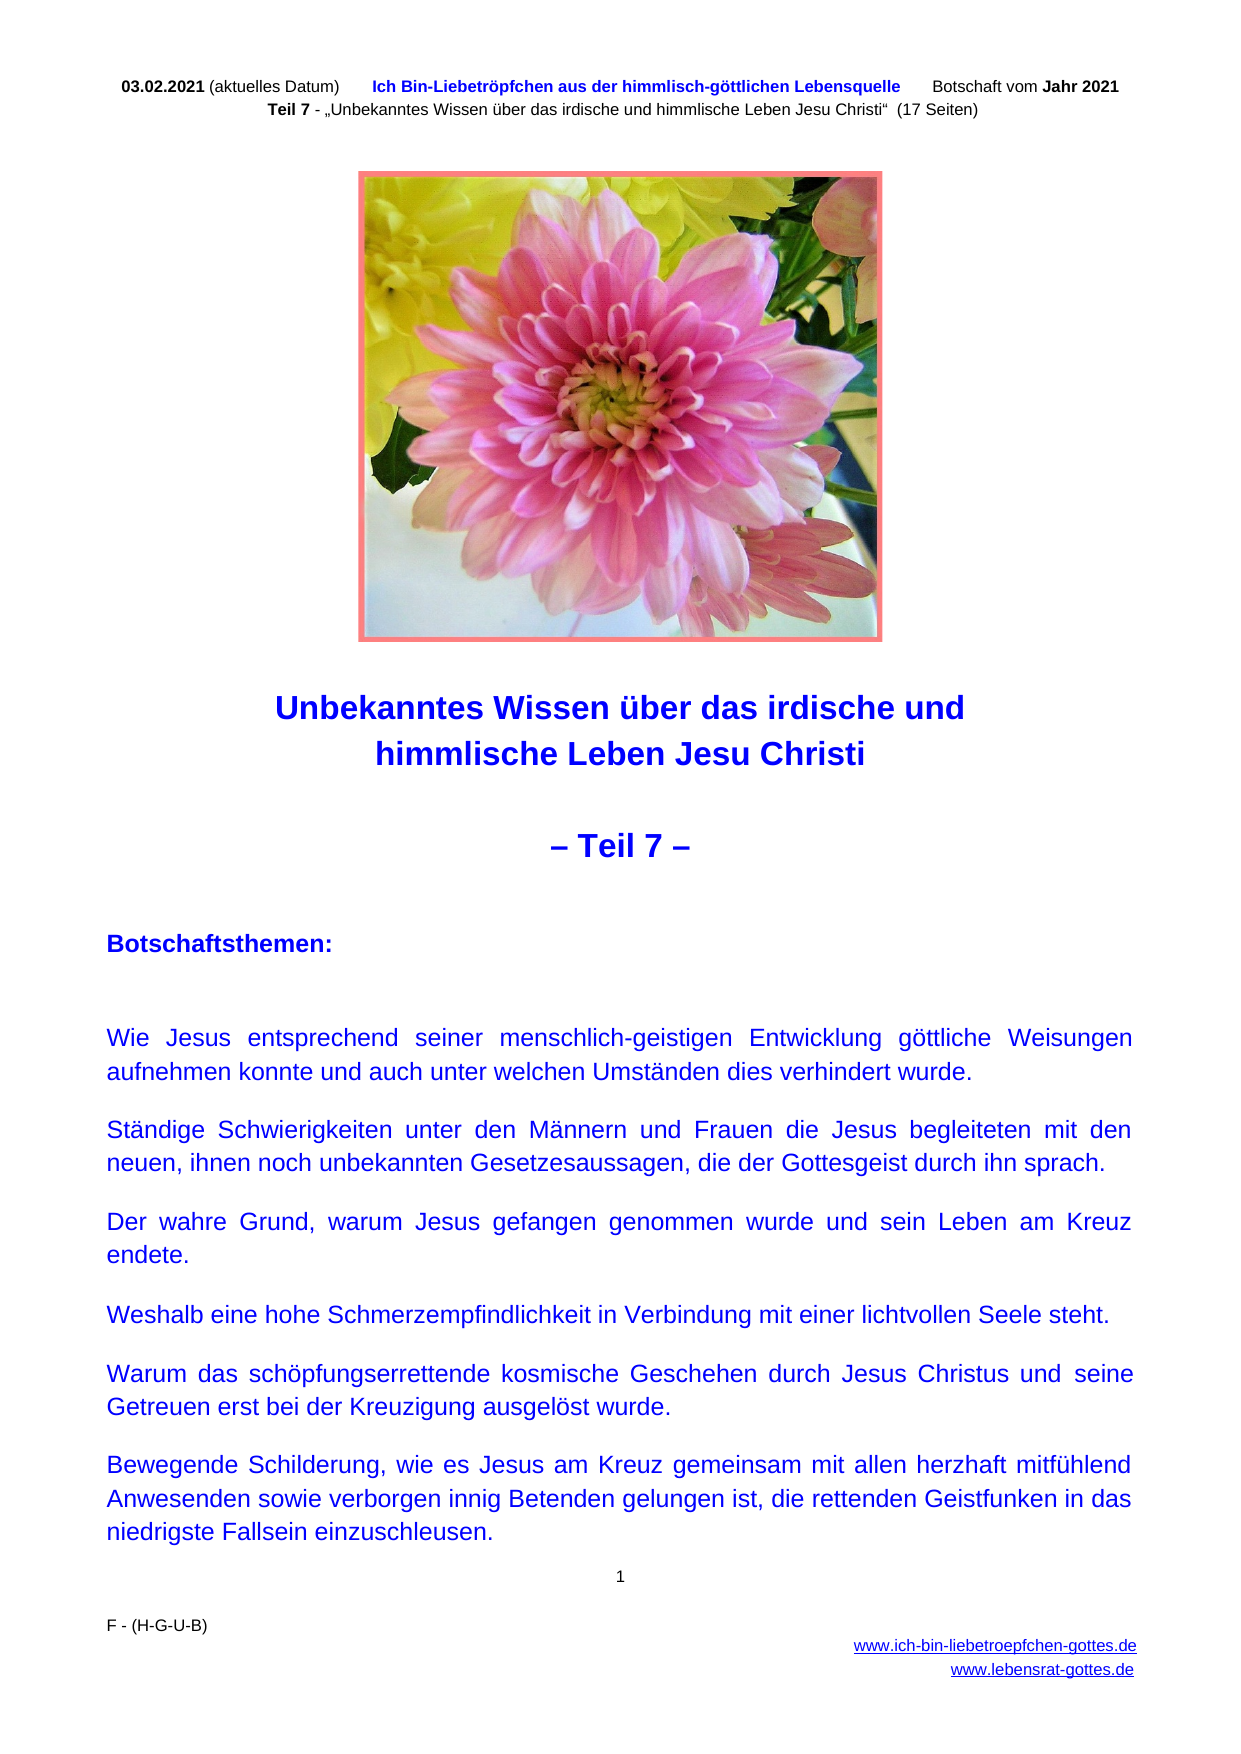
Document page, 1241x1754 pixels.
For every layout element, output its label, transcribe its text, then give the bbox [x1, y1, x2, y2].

text – Teil 7 – [106, 831, 1134, 864]
text Wie Jesus entsprechend seiner menschlich-geistigen Entwicklung göttliche Weisungen aufnehmen konnte und auch unter welchen Umständen dies verhindert wurde. [106, 1020, 1134, 1087]
text Warum das schöpfungserrettende kosmische Geschehen durch Jesus Christus und seine Getreuen erst bei der Kreuzigung ausgelöst wurde. [106, 1356, 1134, 1422]
text Weshalb eine hohe Schmerzempfindlichkeit in Verbindung mit einer lichtvollen Seele steht. [106, 1295, 1134, 1331]
text Der wahre Grund, warum Jesus gefangen genommen wurde und sein Leben am Kreuz endete. [106, 1203, 1134, 1270]
text Unbekanntes Wissen über das irdische und [106, 693, 1134, 726]
text Bewegende Schilderung, wie es Jesus am Kreuz gemeinsam mit allen herzhaft mitfühlend Anwesenden sowie verborgen innig Betenden gelungen ist, die rettenden Geistfunken in das niedrigste Fallsein einzuschleusen. [106, 1447, 1134, 1547]
text himmlische Leben Jesu Christi [106, 739, 1134, 772]
text Botschaftsthemen: [106, 924, 1134, 960]
text Ständige Schwierigkeiten unter den Männern und Frauen die Jesus begleiteten mit den neuen, ihnen noch unbekannten Gesetzesaussagen, die der Gottesgeist durch ihn sprach. [106, 1112, 1134, 1178]
